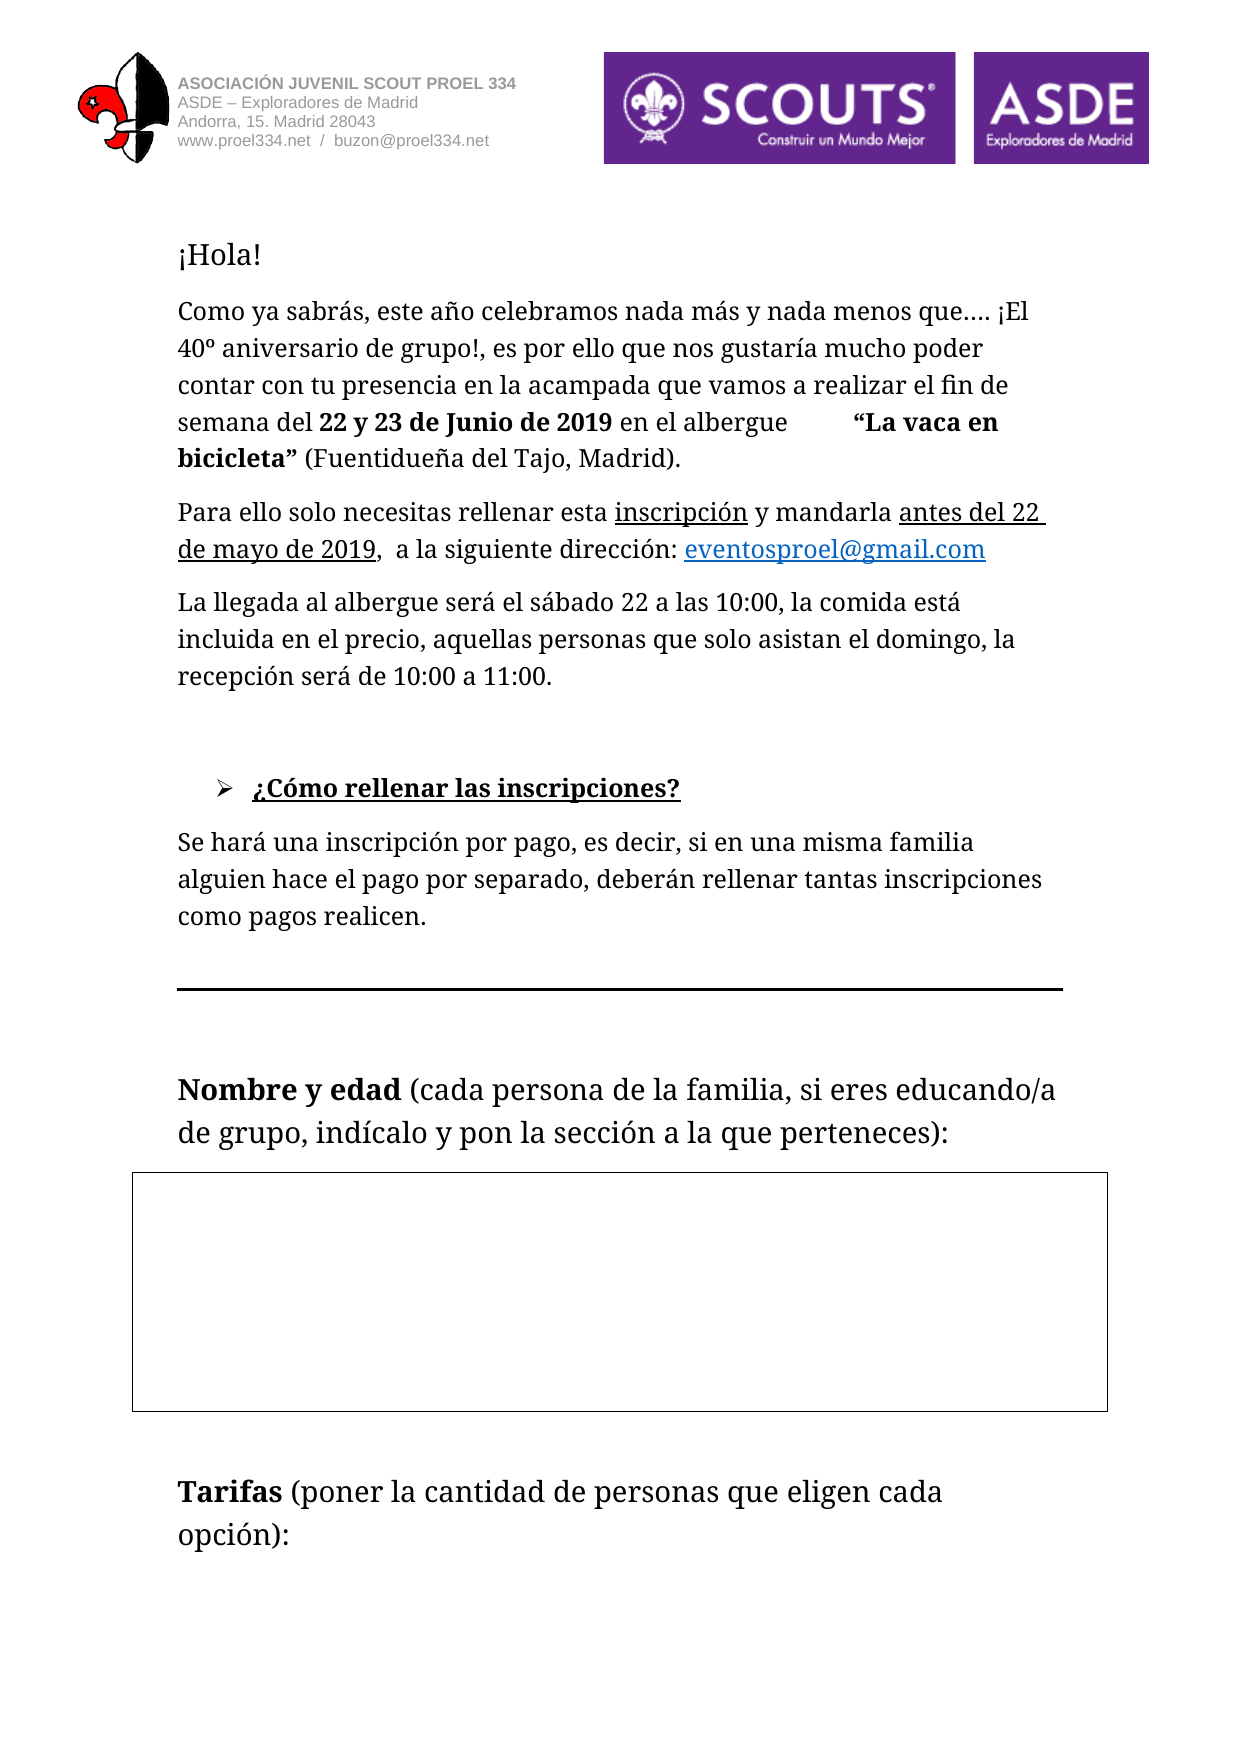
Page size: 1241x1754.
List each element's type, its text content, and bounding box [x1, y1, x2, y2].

text Tarifas (poner la cantidad de personas que eligen cada opción): [177, 1472, 1063, 1554]
table_header [133, 1173, 1107, 1411]
text Para ello solo necesitas rellenar esta inscripción y mandarla antes del 22 de mayo de 2019, a la siguiente dirección: eventosproel@gmail.com [177, 494, 1063, 565]
text Se hará una inscripción por pago, es decir, si en una misma familia alguien hace el pago por separado, deberán rellenar tantas inscripciones como pagos realicen. [177, 824, 1063, 932]
picture [603, 52, 1149, 164]
list ¿Cómo rellenar las inscripciones? [215, 771, 1063, 805]
text ¡Hola! [177, 234, 1063, 274]
text Nombre y edad (cada persona de la familia, si eres educando/a de grupo, indícalo y pon la sección a la que perteneces): [177, 1070, 1063, 1152]
text La llegada al albergue será el sábado 22 a las 10:00, la comida está incluida en el precio, aquellas personas que solo asistan el domingo, la recepción será de 10:00 a 11:00. [177, 585, 1063, 692]
picture [77, 51, 170, 164]
text Como ya sabrás, este año celebramos nada más y nada menos que…. ¡El 40º aniversario de grupo!, es por ello que nos gustaría mucho poder contar con tu presencia en la acampada que vamos a realizar el fin de semana del 22 y 23 de Junio de 2019 en el albergue “La vaca en bicicleta” (Fuentidueña del Tajo, Madrid). [177, 294, 1063, 475]
